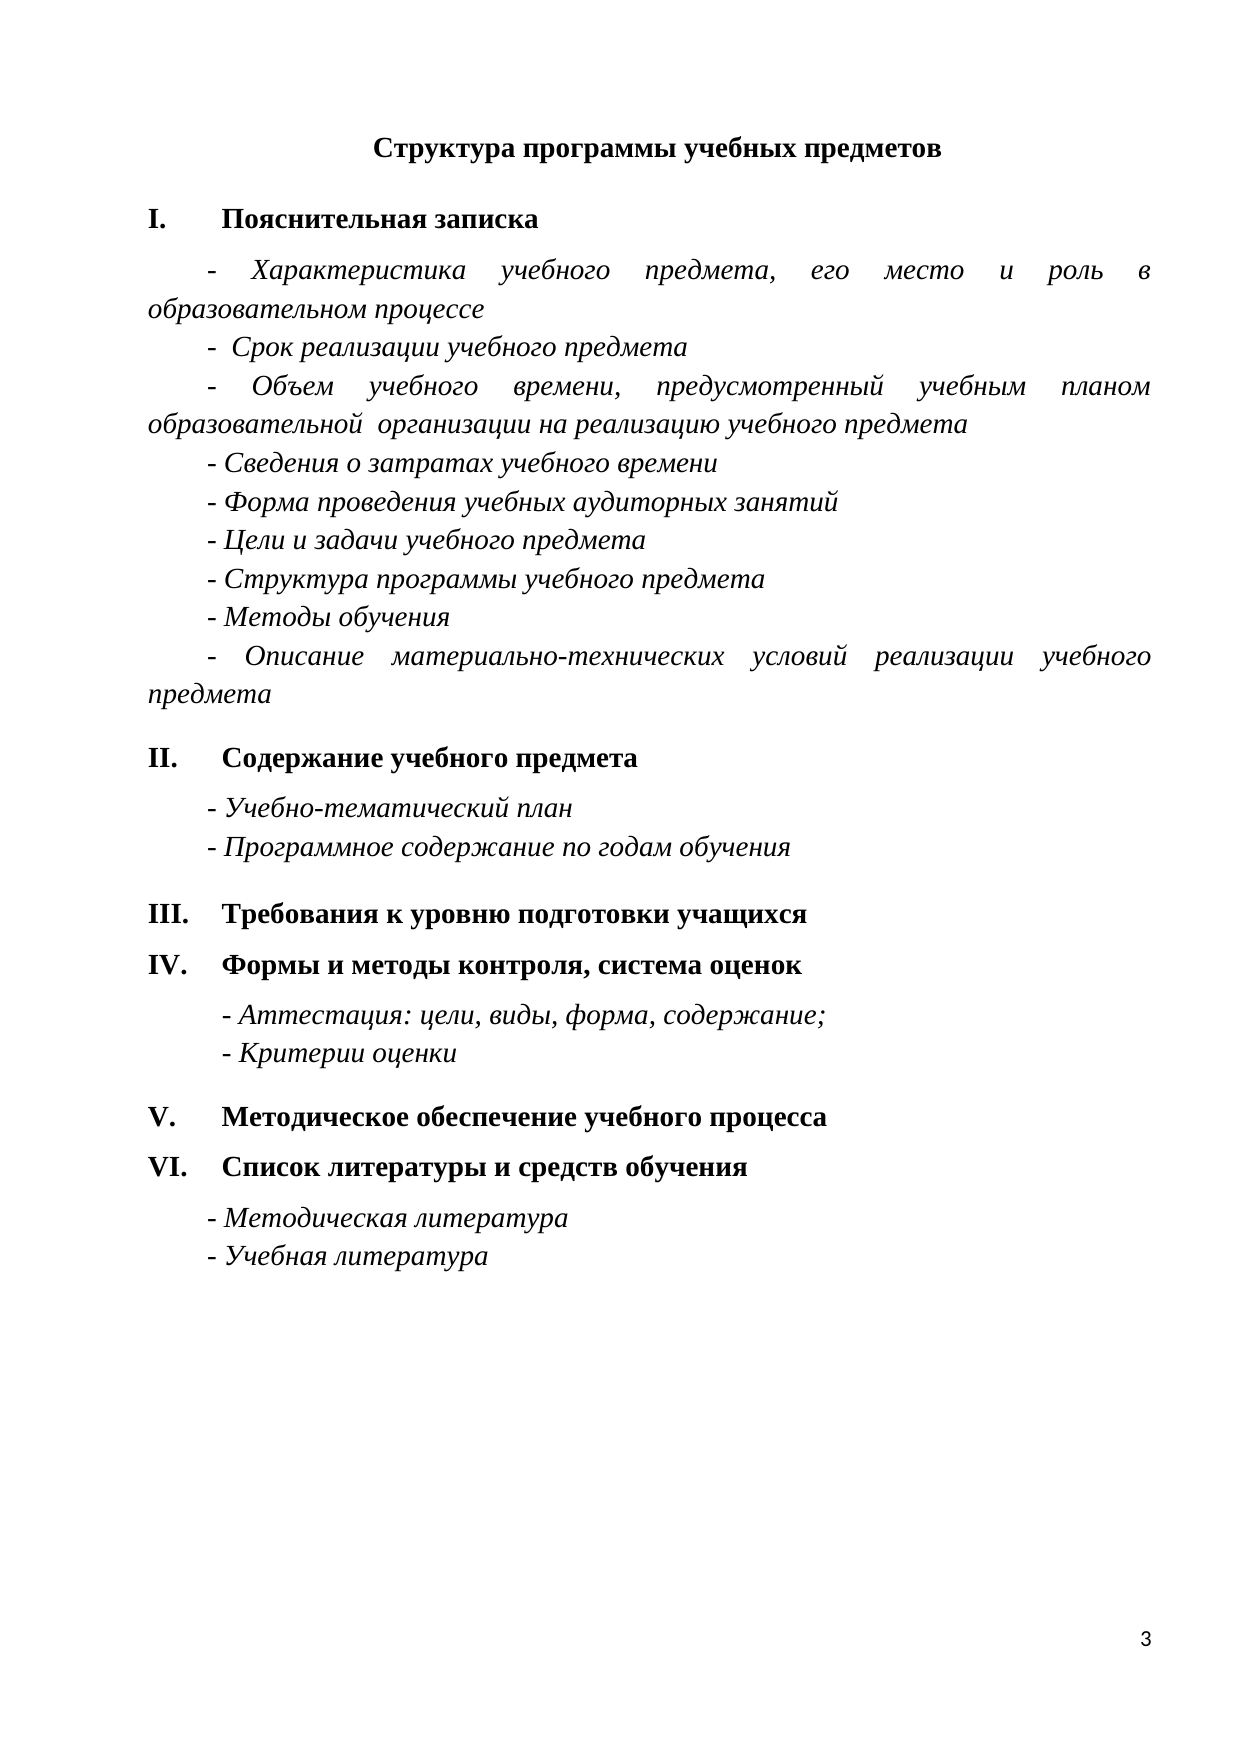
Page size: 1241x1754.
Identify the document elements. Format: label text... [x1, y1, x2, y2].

text - Объем учебного времени, предусмотренный учебным планом образовательной организации на реализацию учебного предмета [148, 368, 1152, 440]
text - Программное содержание по годам обучения [148, 829, 1152, 862]
text I. Пояснительная записка [148, 201, 1152, 234]
text V. Методическое обеспечение учебного процесса [148, 1099, 1152, 1133]
text - Описание материально-технических условий реализации учебного предмета [148, 638, 1152, 710]
text - Учебная литература [148, 1238, 1152, 1272]
text - Срок реализации учебного предмета [148, 329, 1152, 363]
text - Цели и задачи учебного предмета [148, 522, 1152, 556]
text - Методическая литература [148, 1200, 1152, 1233]
text VI. Список литературы и средств обучения [148, 1149, 1152, 1183]
text - Методы обучения [148, 599, 1152, 633]
text - Критерии оценки [148, 1036, 1152, 1069]
text - Структура программы учебного предмета [148, 561, 1152, 594]
text - Характеристика учебного предмета, его место и роль в образовательном процессе [148, 252, 1152, 324]
text - Учебно-тематический план [148, 790, 1152, 824]
text - Аттестация: цели, виды, форма, содержание; [148, 997, 1152, 1031]
text II. Содержание учебного предмета [148, 740, 1152, 773]
text Структура программы учебных предметов [299, 130, 1152, 163]
text - Сведения о затратах учебного времени [148, 445, 1152, 479]
text IV. Формы и методы контроля, система оценок [148, 947, 1152, 980]
text - Форма проведения учебных аудиторных занятий [148, 484, 1152, 517]
text III. Требования к уровню подготовки учащихся [148, 896, 1152, 930]
